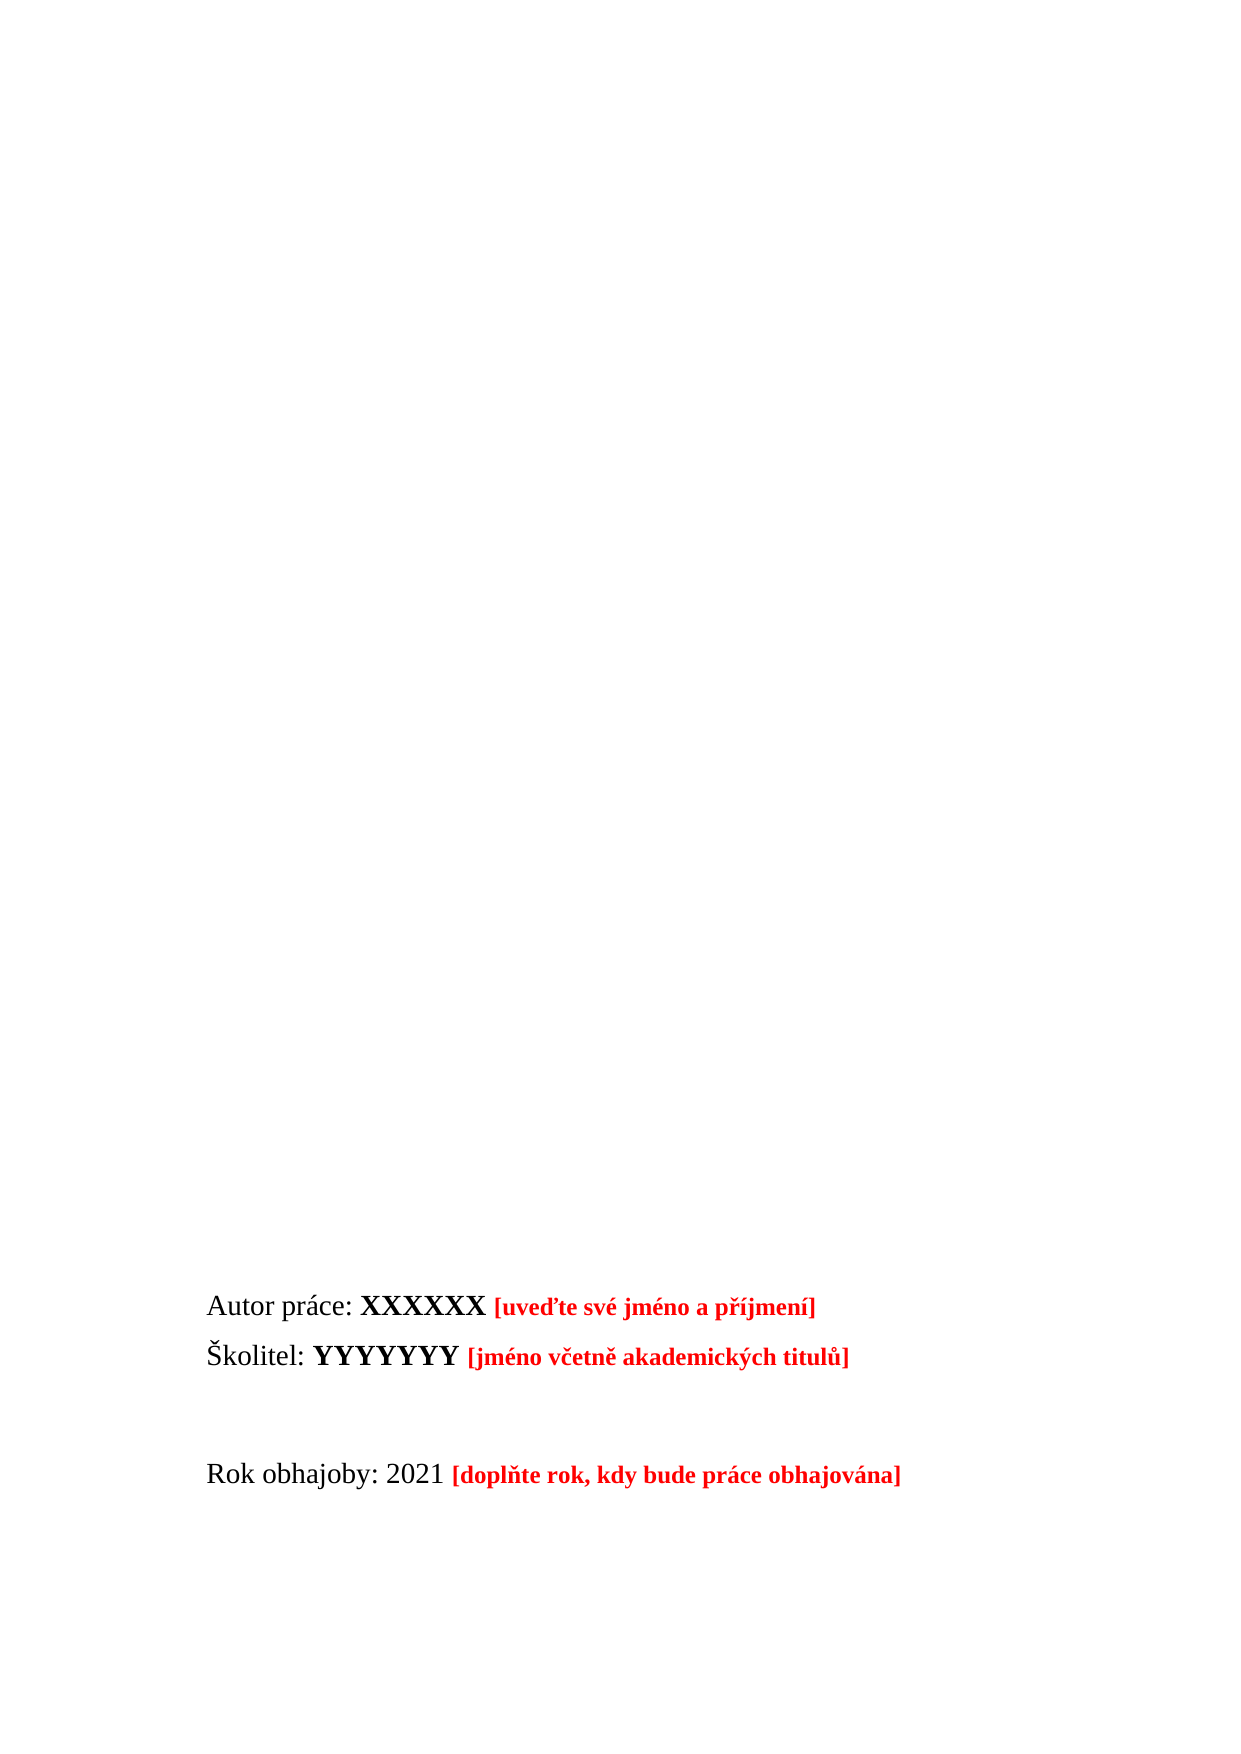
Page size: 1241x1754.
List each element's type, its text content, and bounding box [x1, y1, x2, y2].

text Školitel: YYYYYYY [jméno včetně akademických titulů] [206, 1338, 1092, 1372]
text Rok obhajoby: 2021 [doplňte rok, kdy bude práce obhajována] [206, 1456, 1092, 1489]
text Autor práce: XXXXXX [uveďte své jméno a příjmení] [206, 1288, 1092, 1322]
